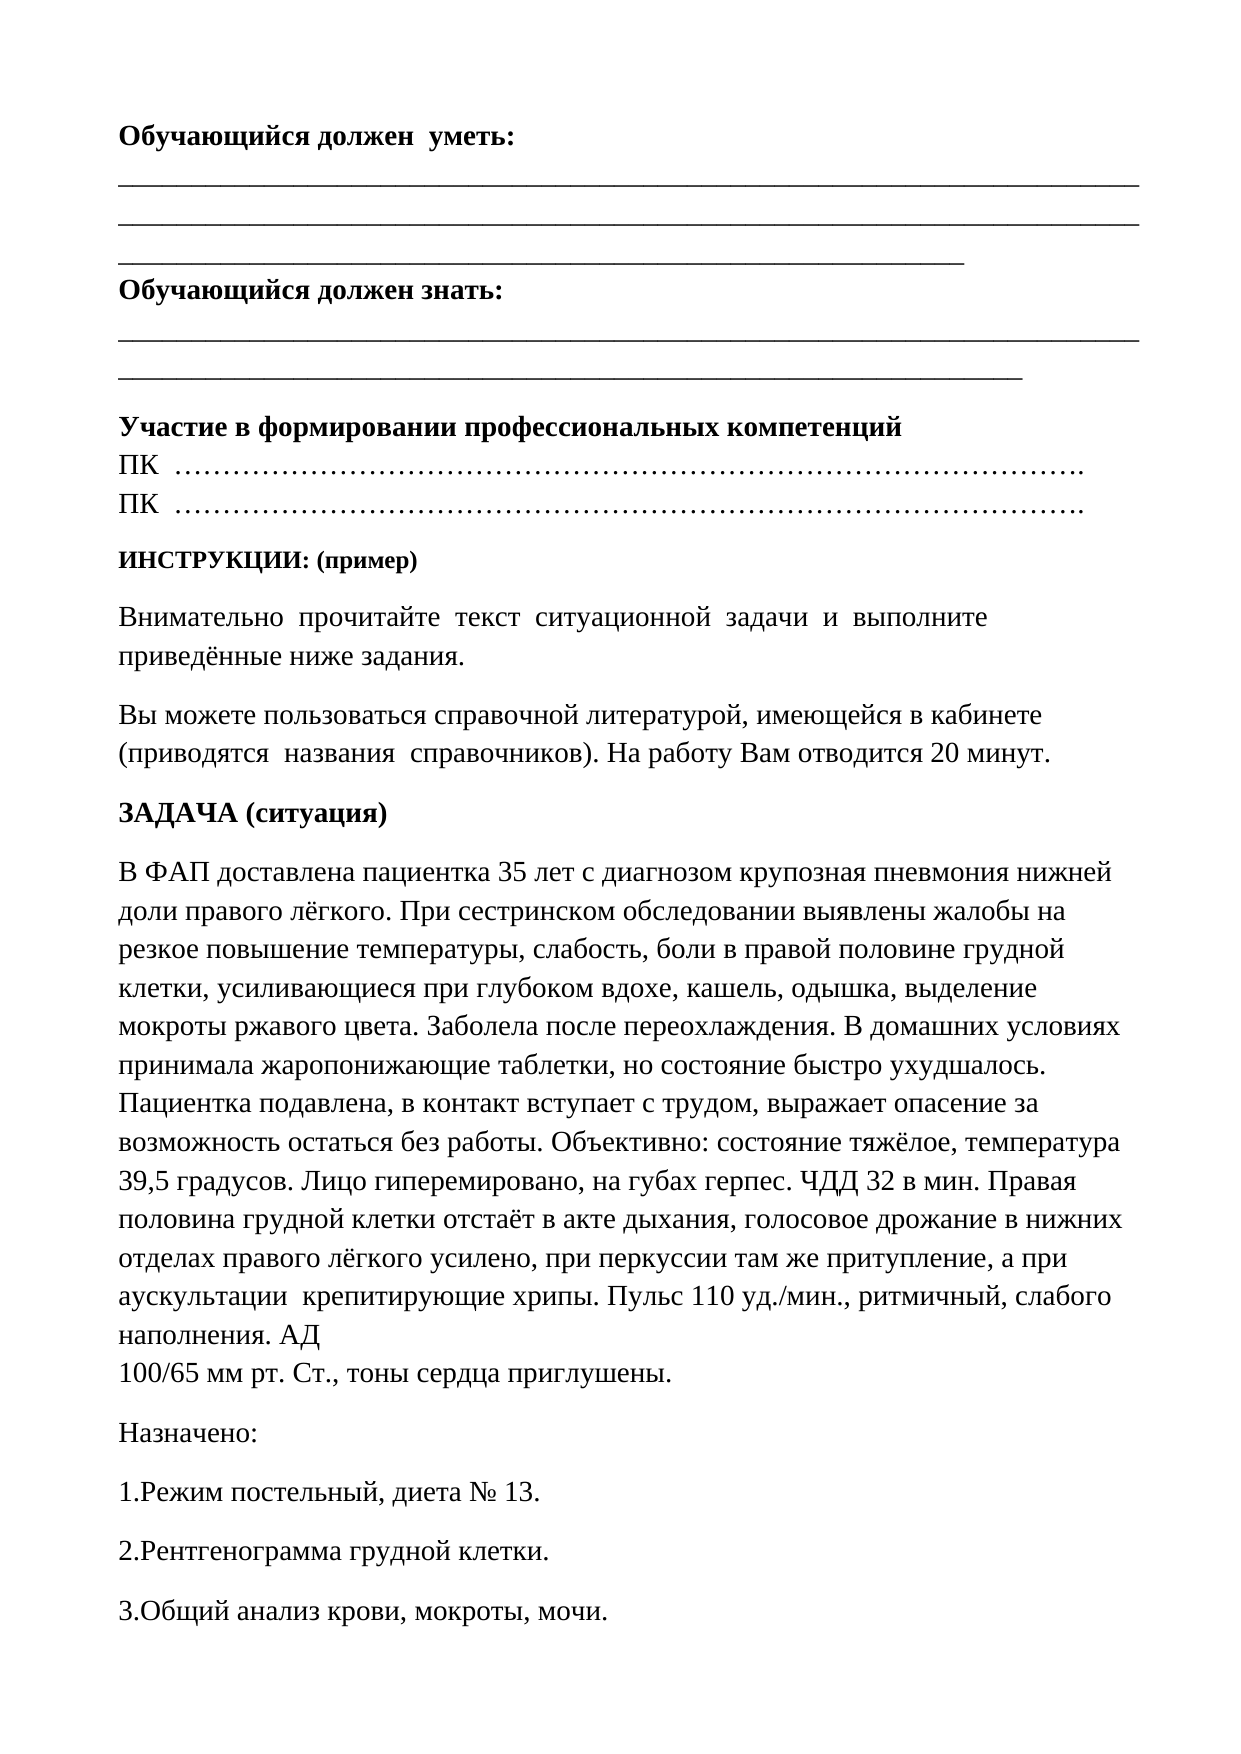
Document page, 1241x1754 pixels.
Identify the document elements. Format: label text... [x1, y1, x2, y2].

text 2.Рентгенограмма грудной клетки. [118, 1533, 1152, 1567]
text 100/65 мм рт. Ст., тоны сердца приглушены. [118, 1355, 1152, 1389]
text ПК …………………………………………………………………………………. [118, 447, 1152, 481]
text 1.Режим постельный, диета № 13. [118, 1474, 1152, 1508]
text 3.Общий анализ крови, мокроты, мочи. [118, 1593, 1152, 1626]
text Внимательно прочитайте текст ситуационной задачи и выполните приведённые ниже задания. [118, 599, 1152, 671]
text Обучающийся должен уметь: ______________________________________________________________________________________________________________________________________________________________________________________________________ [118, 118, 1152, 267]
text Вы можете пользоваться справочной литературой, имеющейся в кабинете (приводятся названия справочников). На работу Вам отводится 20 минут. [118, 697, 1152, 769]
text Назначено: [118, 1415, 1152, 1448]
text ПК …………………………………………………………………………………. [118, 486, 1152, 519]
text ЗАДАЧА (ситуация) [118, 795, 1152, 828]
text ИНСТРУКЦИИ: (пример) [118, 545, 1152, 574]
text В ФАП доставлена пациентка 35 лет с диагнозом крупозная пневмония нижней доли правого лёгкого. При сестринском обследовании выявлены жалобы на резкое повышение температуры, слабость, боли в правой половине грудной клетки, усиливающиеся при глубоком вдохе, кашель, одышка, выделение мокроты ржавого цвета. Заболела после переохлаждения. В домашних условиях принимала жаропонижающие таблетки, но состояние быстро ухудшалось. Пациентка подавлена, в контакт вступает с трудом, выражает опасение за возможность остаться без работы. Объективно: состояние тяжёлое, температура 39,5 градусов. Лицо гиперемировано, на губах герпес. ЧДД 32 в мин. Правая половина грудной клетки отстаёт в акте дыхания, голосовое дрожание в нижних отделах правого лёгкого усилено, при перкуссии там же притупление, а при аускультации крепитирующие хрипы. Пульс 110 уд./мин., ритмичный, слабого наполнения. АД [118, 854, 1152, 1350]
text Обучающийся должен знать: ____________________________________________________________________________________________________________________________________ [118, 272, 1152, 383]
text Участие в формировании профессиональных компетенций [118, 409, 1152, 442]
